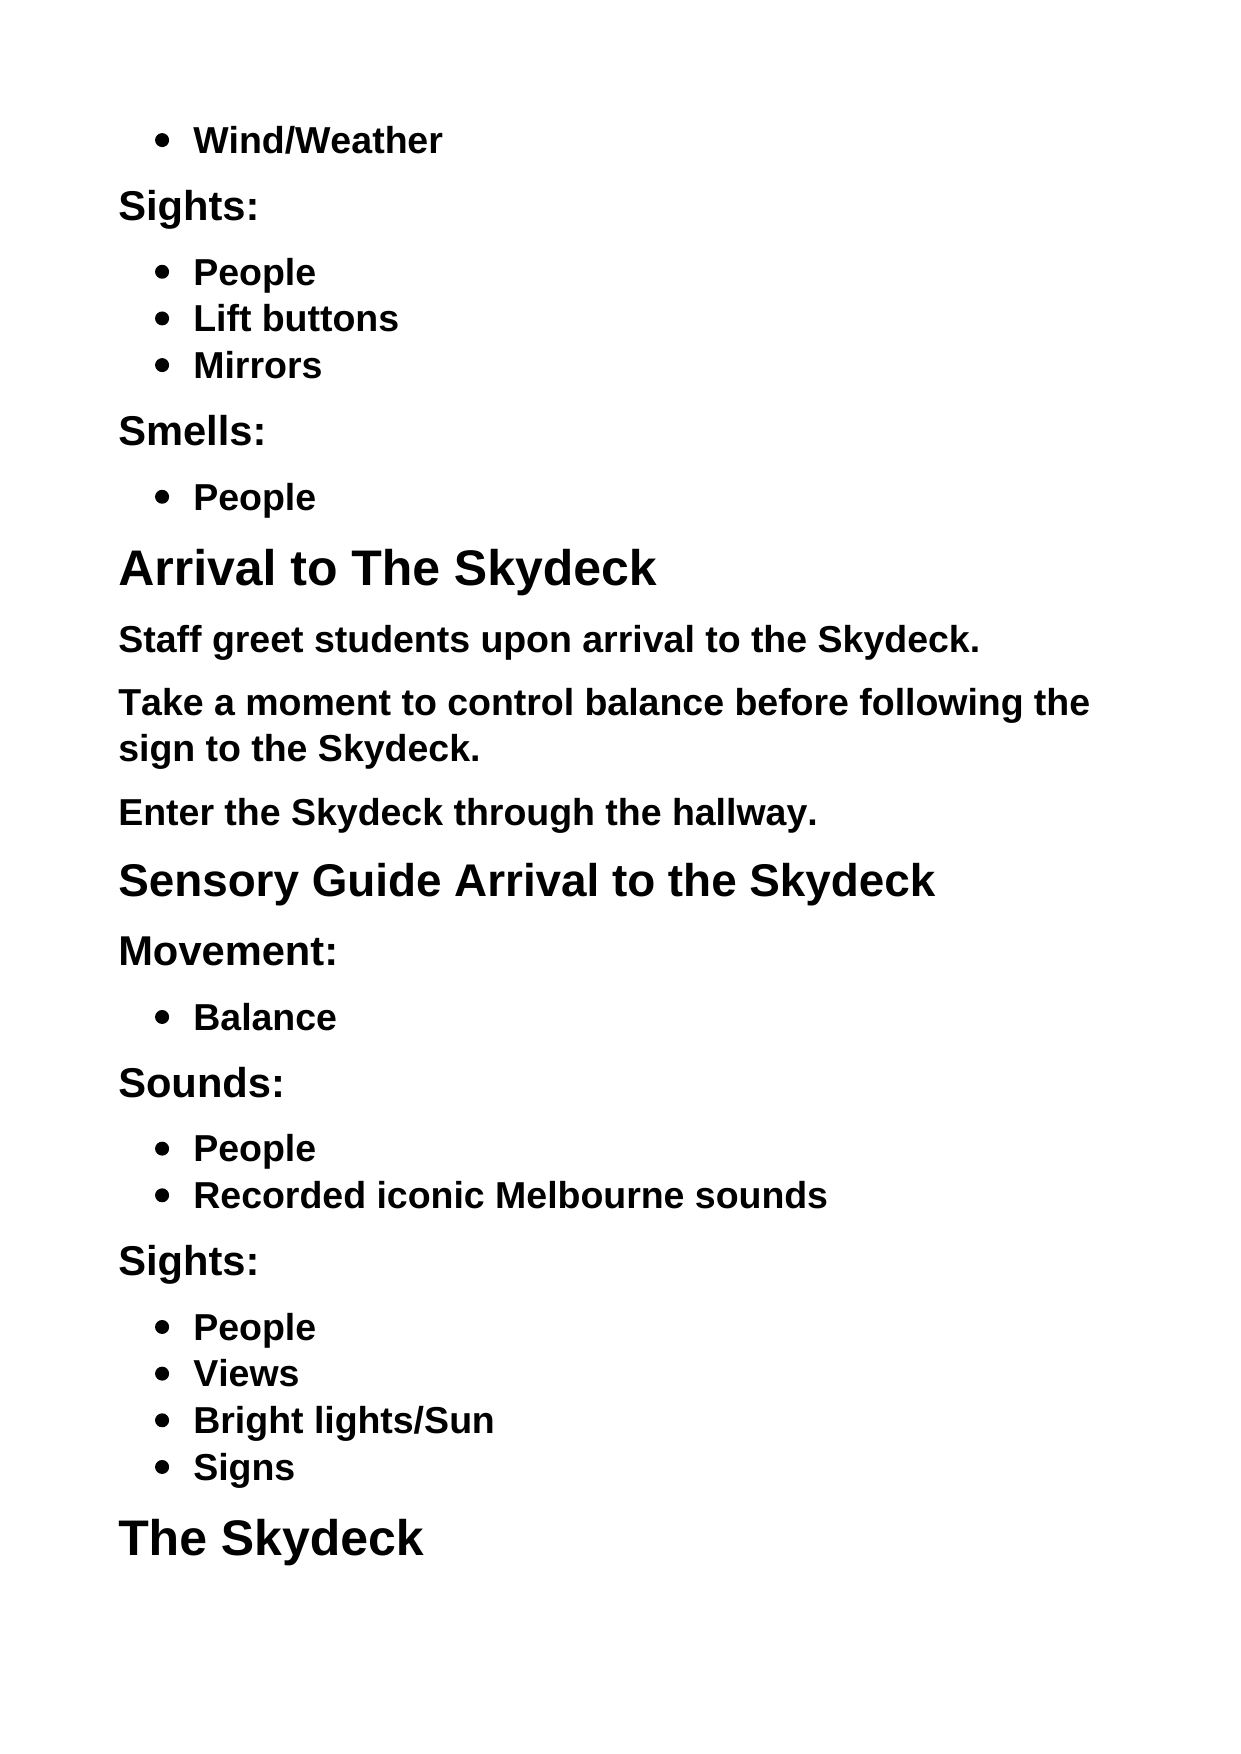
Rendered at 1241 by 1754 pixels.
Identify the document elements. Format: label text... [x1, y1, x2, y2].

subtitle Sights: [118, 181, 1122, 229]
list People [156, 475, 1122, 518]
list Mirrors [156, 343, 1122, 386]
list People [156, 1305, 1122, 1348]
subtitle Sights: [118, 1237, 1122, 1284]
list Wind/Weather [156, 118, 1122, 161]
subtitle Movement: [118, 927, 1122, 974]
list Balance [156, 995, 1122, 1038]
subtitle Arrival to The Skydeck [118, 538, 1122, 596]
text Take a moment to control balance before following the sign to the Skydeck. [118, 680, 1122, 770]
text Staff greet students upon arrival to the Skydeck. [118, 617, 1122, 660]
list Views [156, 1352, 1122, 1395]
list Lift buttons [156, 296, 1122, 340]
subtitle Sounds: [118, 1058, 1122, 1106]
text Enter the Skydeck through the hallway. [118, 790, 1122, 833]
list People [156, 1127, 1122, 1170]
list Bright lights/Sun [156, 1398, 1122, 1442]
subtitle The Skydeck [118, 1508, 1122, 1566]
list Signs [156, 1445, 1122, 1488]
subtitle Smells: [118, 406, 1122, 454]
list Recorded iconic Melbourne sounds [156, 1173, 1122, 1217]
subtitle Sensory Guide Arrival to the Skydeck [118, 853, 1122, 906]
list People [156, 250, 1122, 293]
